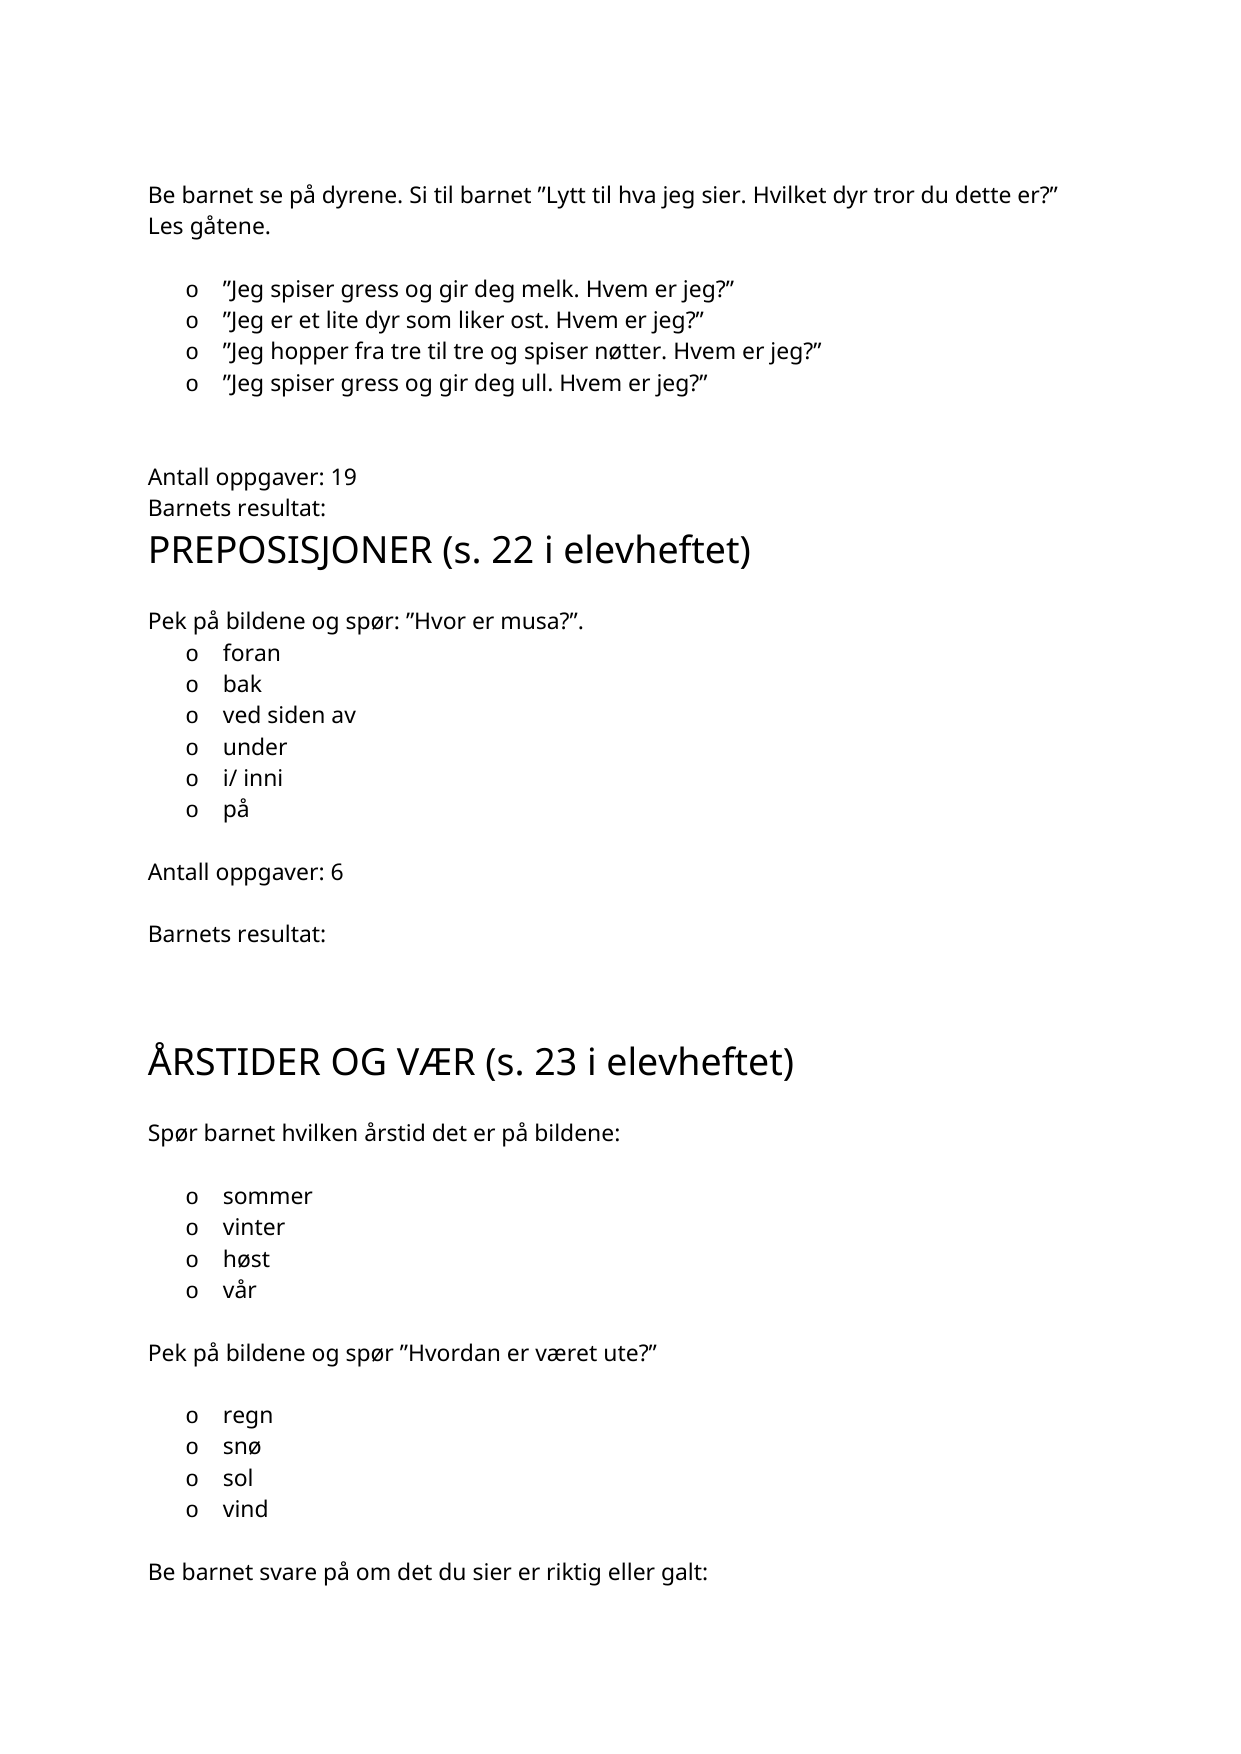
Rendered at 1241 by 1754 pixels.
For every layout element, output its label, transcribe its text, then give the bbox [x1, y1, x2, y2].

list bak [185, 668, 1093, 699]
list vind [185, 1493, 1093, 1524]
list sommer [185, 1180, 1093, 1211]
text Spør barnet hvilken årstid det er på bildene: [148, 1117, 1093, 1148]
text Be barnet se på dyrene. Si til barnet ”Lytt til hva jeg sier. Hvilket dyr tror du dette er?” Les gåtene. [148, 179, 1093, 241]
list i/ inni [185, 762, 1093, 793]
list ”Jeg spiser gress og gir deg melk. Hvem er jeg?” [185, 273, 1093, 304]
text Be barnet svare på om det du sier er riktig eller galt: [148, 1556, 1093, 1587]
list ”Jeg er et lite dyr som liker ost. Hvem er jeg?” [185, 304, 1093, 335]
list sol [185, 1462, 1093, 1493]
text Antall oppgaver: 6 [148, 856, 1093, 887]
text Antall oppgaver: 19 [148, 461, 1093, 492]
list regn [185, 1399, 1093, 1430]
list på [185, 793, 1093, 825]
list ved siden av [185, 699, 1093, 731]
list foran [185, 637, 1093, 668]
text PREPOSISJONER (s. 22 i elevheftet) [148, 523, 1093, 574]
text Pek på bildene og spør ”Hvordan er været ute?” [148, 1336, 1093, 1368]
text Barnets resultat: [148, 918, 1093, 950]
text Pek på bildene og spør: ”Hvor er musa?”. [148, 605, 1093, 637]
list høst [185, 1242, 1093, 1274]
text Barnets resultat: [148, 492, 1093, 523]
list snø [185, 1430, 1093, 1462]
list under [185, 731, 1093, 762]
list vår [185, 1274, 1093, 1305]
list ”Jeg spiser gress og gir deg ull. Hvem er jeg?” [185, 367, 1093, 398]
list vinter [185, 1211, 1093, 1242]
text ÅRSTIDER OG VÆR (s. 23 i elevheftet) [148, 1035, 1093, 1086]
list ”Jeg hopper fra tre til tre og spiser nøtter. Hvem er jeg?” [185, 335, 1093, 367]
